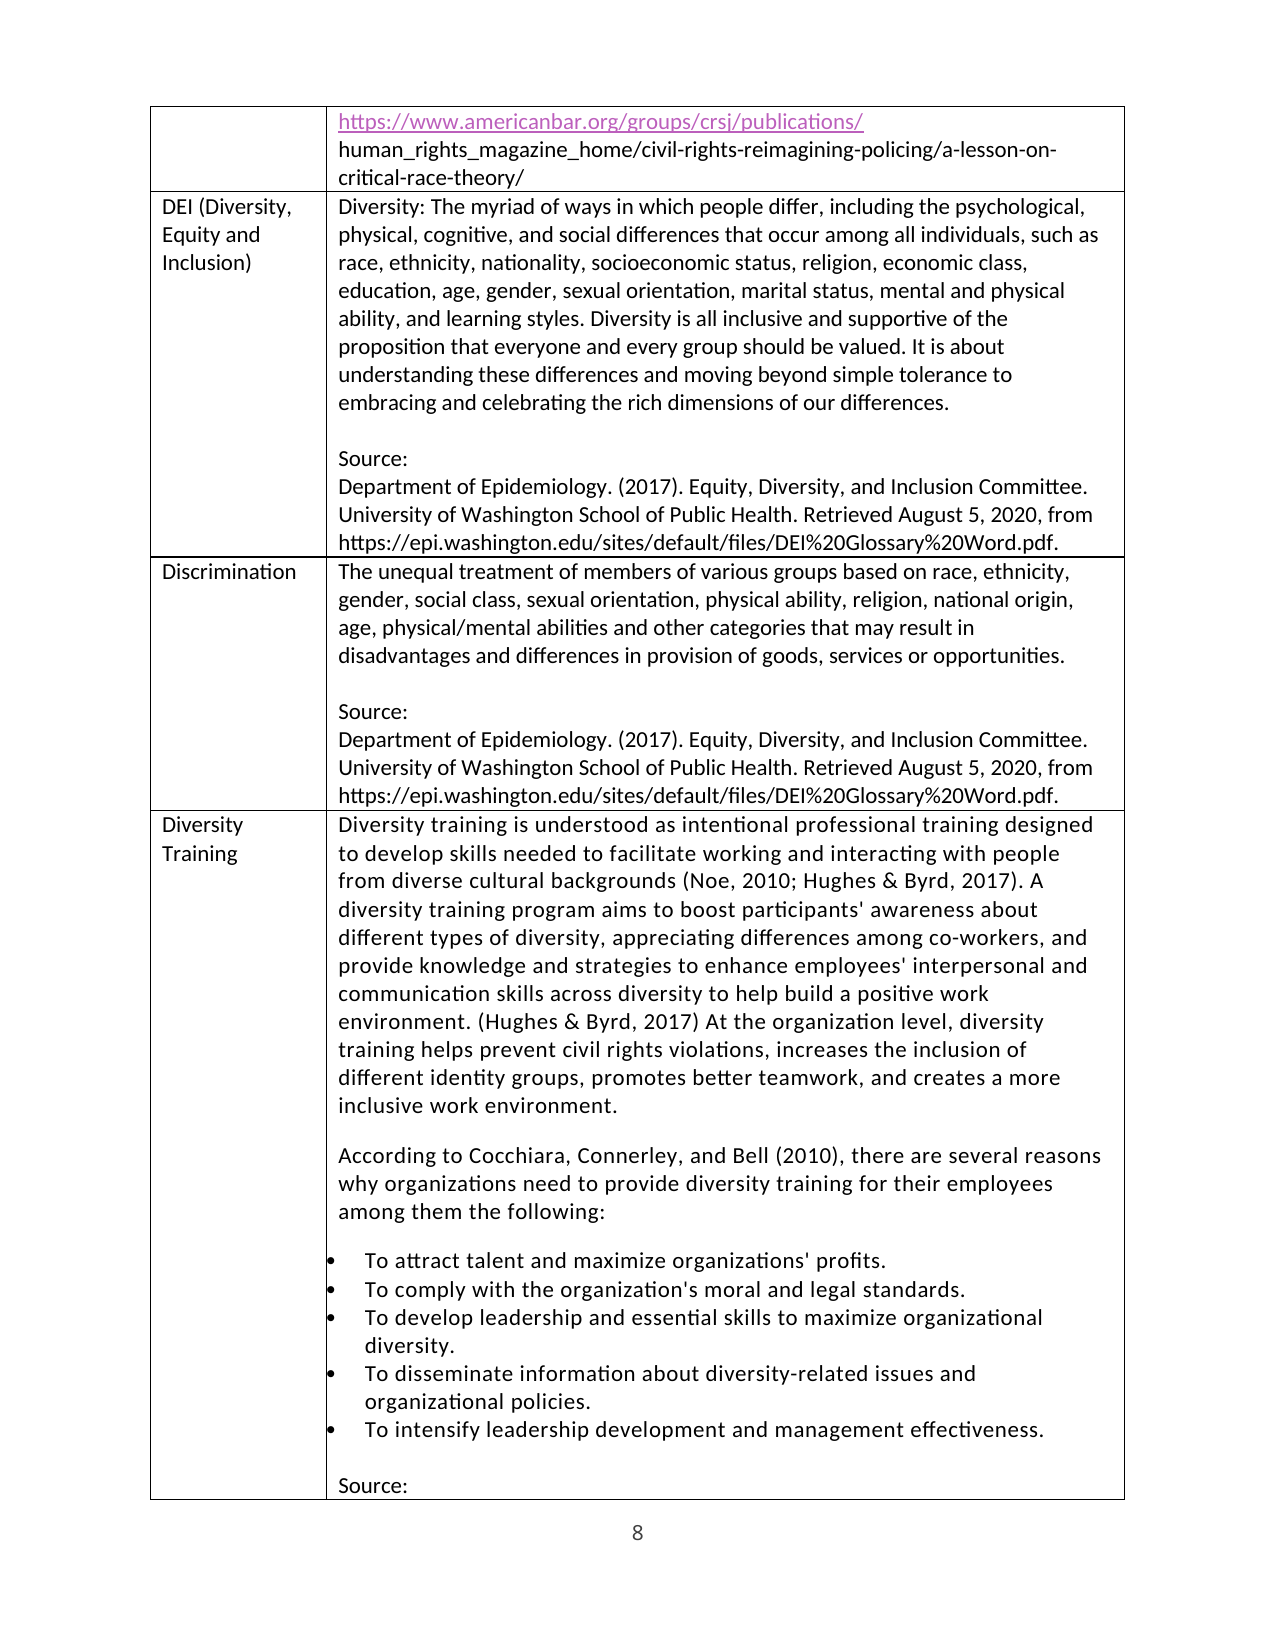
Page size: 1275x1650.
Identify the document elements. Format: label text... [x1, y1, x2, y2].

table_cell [327, 107, 1124, 191]
table_cell Diversity Training [151, 811, 326, 1499]
table_cell Discrimination [151, 558, 326, 809]
table_cell Diversity: The myriad of ways in which people differ, including the psychological, physical, cognitive, and social differences that occur among all individuals, such as race, ethnicity, nationality, socioeconomic status, religion, economic class, education, age, gender, sexual orientation, marital status, mental and physical ability, and learning styles. Diversity is all inclusive and supportive of the proposition that everyone and every group should be valued. It is about understanding these differences and moving beyond simple tolerance to embracing and celebrating the rich dimensions of our differences. Source: Department of Epidemiology. (2017). Equity, Diversity, and Inclusion Committee. University of Washington School of Public Health. Retrieved August 5, 2020, from https://epi.washington.edu/sites/default/files/DEI%20Glossary%20Word.pdf. [327, 192, 1124, 556]
table_cell DEI (Diversity, Equity and Inclusion) [151, 192, 326, 556]
table_cell The unequal treatment of members of various groups based on race, ethnicity, gender, social class, sexual orientation, physical ability, religion, national origin, age, physical/mental abilities and other categories that may result in disadvantages and differences in provision of goods, services or opportunities. Source: Department of Epidemiology. (2017). Equity, Diversity, and Inclusion Committee. University of Washington School of Public Health. Retrieved August 5, 2020, from https://epi.washington.edu/sites/default/files/DEI%20Glossary%20Word.pdf. [327, 558, 1124, 809]
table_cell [151, 107, 326, 191]
